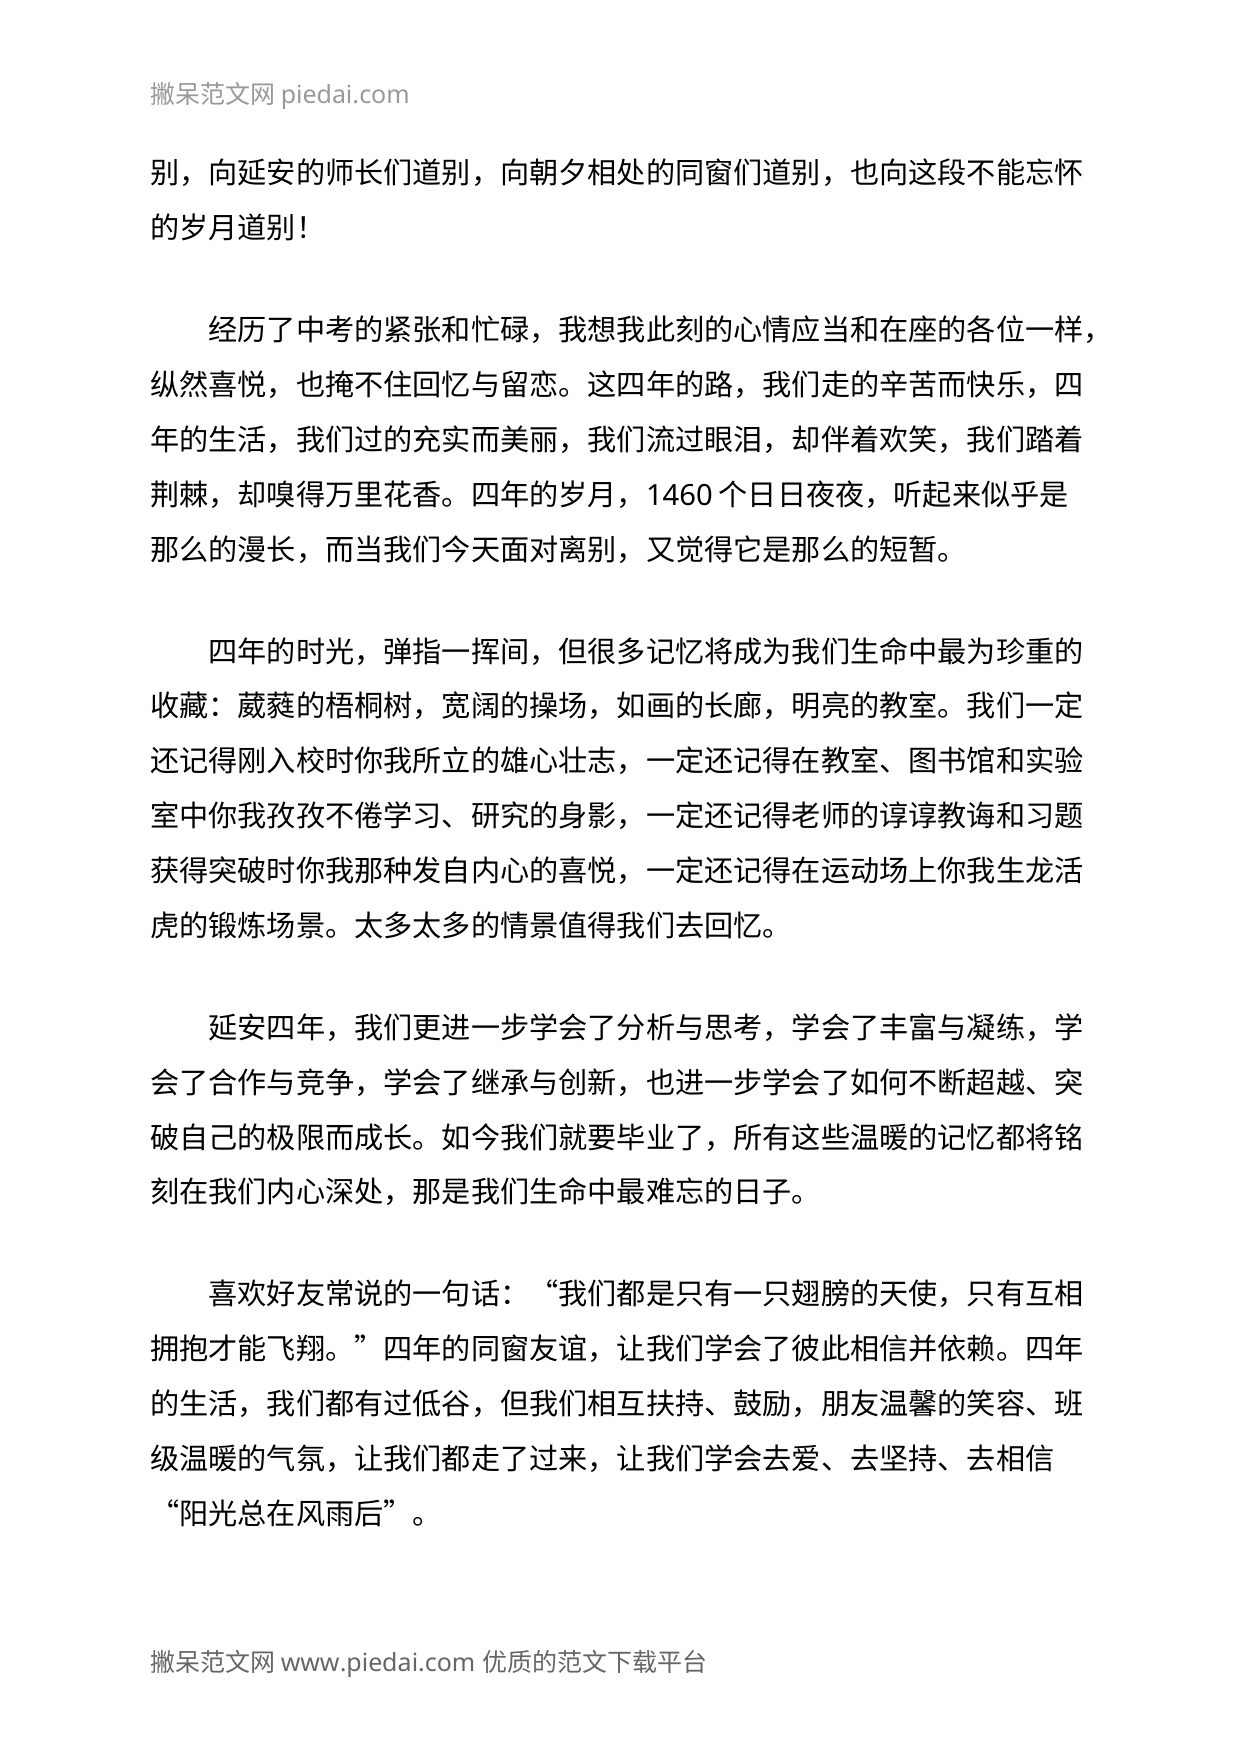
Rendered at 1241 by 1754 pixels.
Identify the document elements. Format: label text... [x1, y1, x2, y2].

text 延安四年，我们更进一步学会了分析与思考，学会了丰富与凝练，学会了合作与竞争，学会了继承与创新，也进一步学会了如何不断超越、突破自己的极限而成长。如今我们就要毕业了，所有这些温暖的记忆都将铭刻在我们内心深处，那是我们生命中最难忘的日子。 [150, 1004, 1090, 1211]
text 经历了中考的紧张和忙碌，我想我此刻的心情应当和在座的各位一样，纵然喜悦，也掩不住回忆与留恋。这四年的路，我们走的辛苦而快乐，四年的生活，我们过的充实而美丽，我们流过眼泪，却伴着欢笑，我们踏着荆棘，却嗅得万里花香。四年的岁月，1460个日日夜夜，听起来似乎是那么的漫长，而当我们今天面对离别，又觉得它是那么的短暂。 [150, 307, 1090, 569]
text 喜欢好友常说的一句话：“我们都是只有一只翅膀的天使，只有互相拥抱才能飞翔。”四年的同窗友谊，让我们学会了彼此相信并依赖。四年的生活，我们都有过低谷，但我们相互扶持、鼓励，朋友温馨的笑容、班级温暖的气氛，让我们都走了过来，让我们学会去爱、去坚持、去相信“阳光总在风雨后”。 [150, 1271, 1090, 1533]
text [150, 150, 1090, 247]
text 四年的时光，弹指一挥间，但很多记忆将成为我们生命中最为珍重的收藏：葳蕤的梧桐树，宽阔的操场，如画的长廊，明亮的教室。我们一定还记得刚入校时你我所立的雄心壮志，一定还记得在教室、图书馆和实验室中你我孜孜不倦学习、研究的身影，一定还记得老师的谆谆教诲和习题获得突破时你我那种发自内心的喜悦，一定还记得在运动场上你我生龙活虎的锻炼场景。太多太多的情景值得我们去回忆。 [150, 628, 1090, 945]
